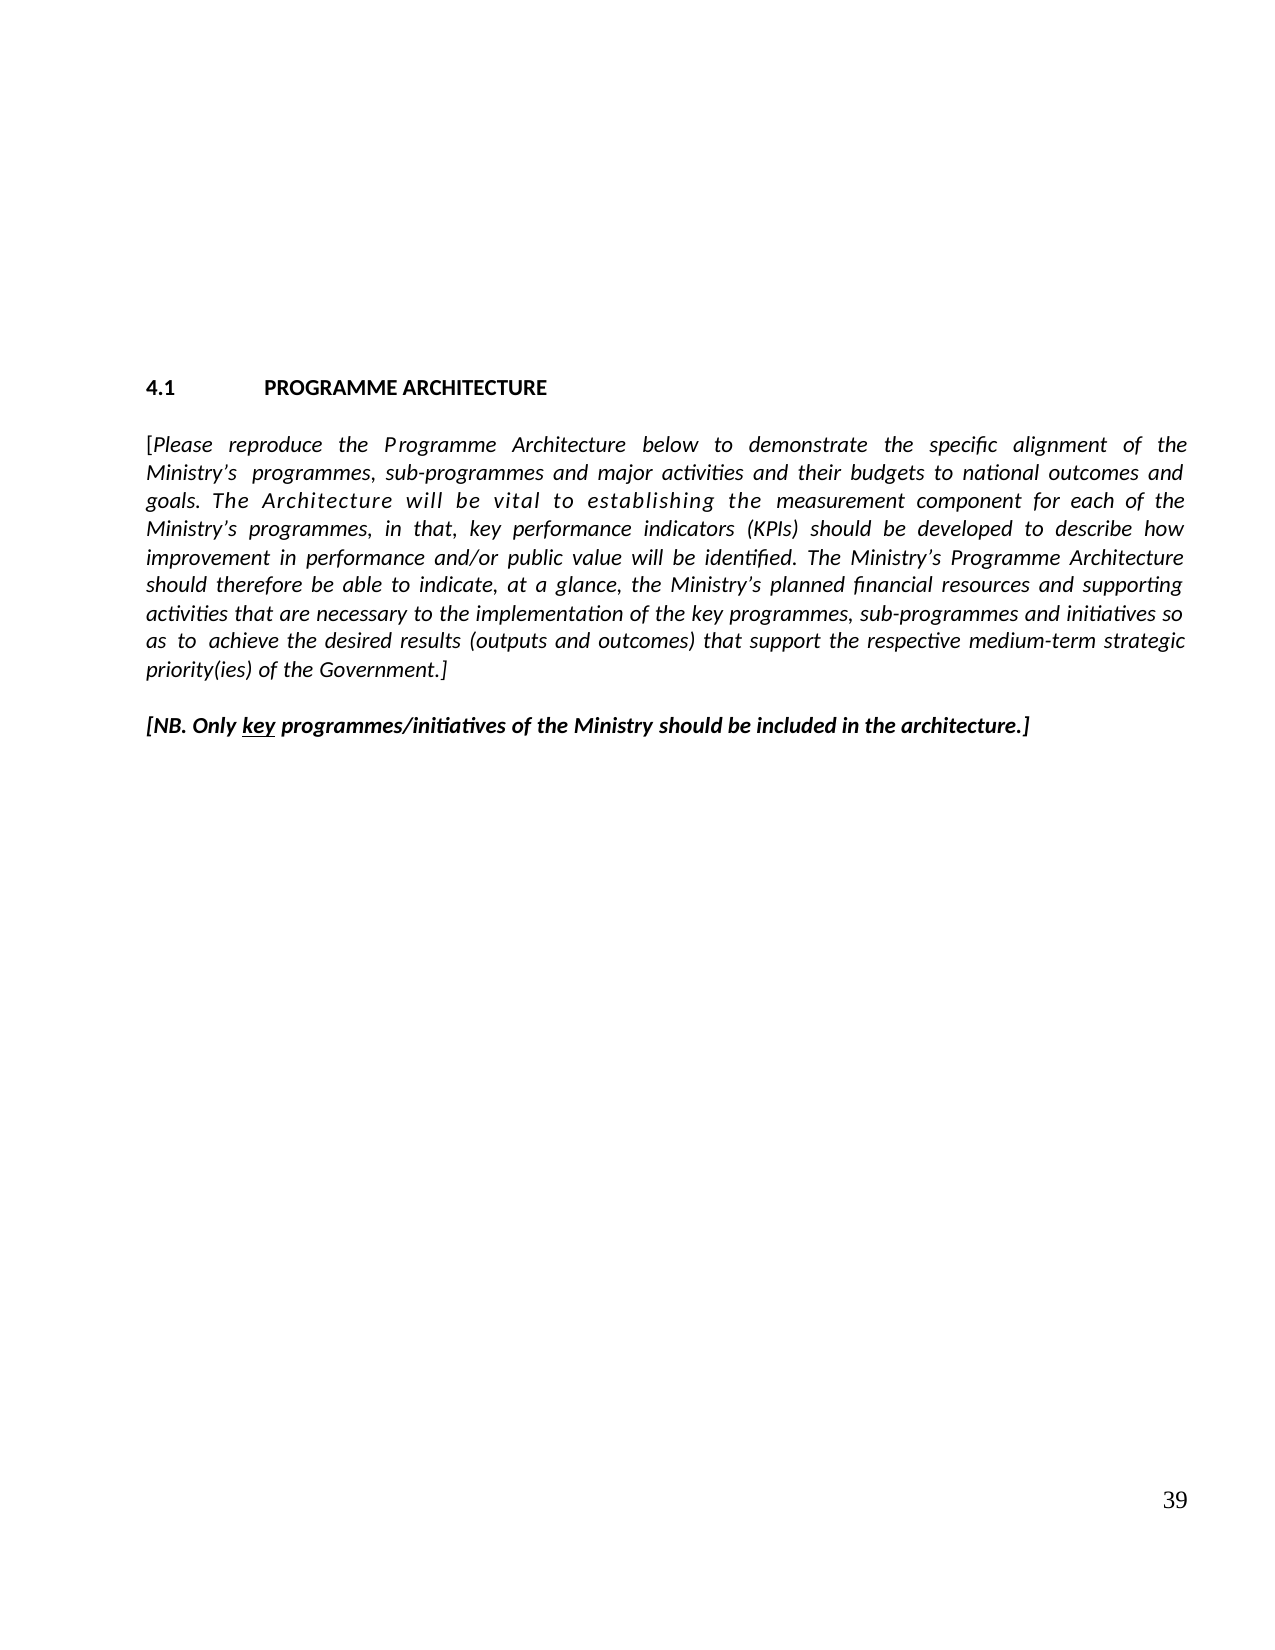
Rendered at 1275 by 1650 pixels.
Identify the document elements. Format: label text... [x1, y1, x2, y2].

subtitle 4.1 PROGRAMME ARCHITECTURE [146, 373, 1187, 401]
text [NB. Only key programmes/initiatives of the Ministry should be included in the architecture.] [146, 711, 1187, 739]
text [Please reproduce the Programme Architecture below to demonstrate the specific alignment of the Ministry’s programmes, sub-programmes and major activities and their budgets to national outcomes and goals. The Architecture will be vital to establishing the measurement component for each of the Ministry’s programmes, in that, key performance indicators (KPIs) should be developed to describe how improvement in performance and/or public value will be identified. The Ministry’s Programme Architecture should therefore be able to indicate, at a glance, the Ministry’s planned financial resources and supporting activities that are necessary to the implementation of the key programmes, sub-programmes and initiatives so as to achieve the desired results (outputs and outcomes) that support the respective medium-term strategic priority(ies) of the Government.] [146, 431, 1187, 683]
